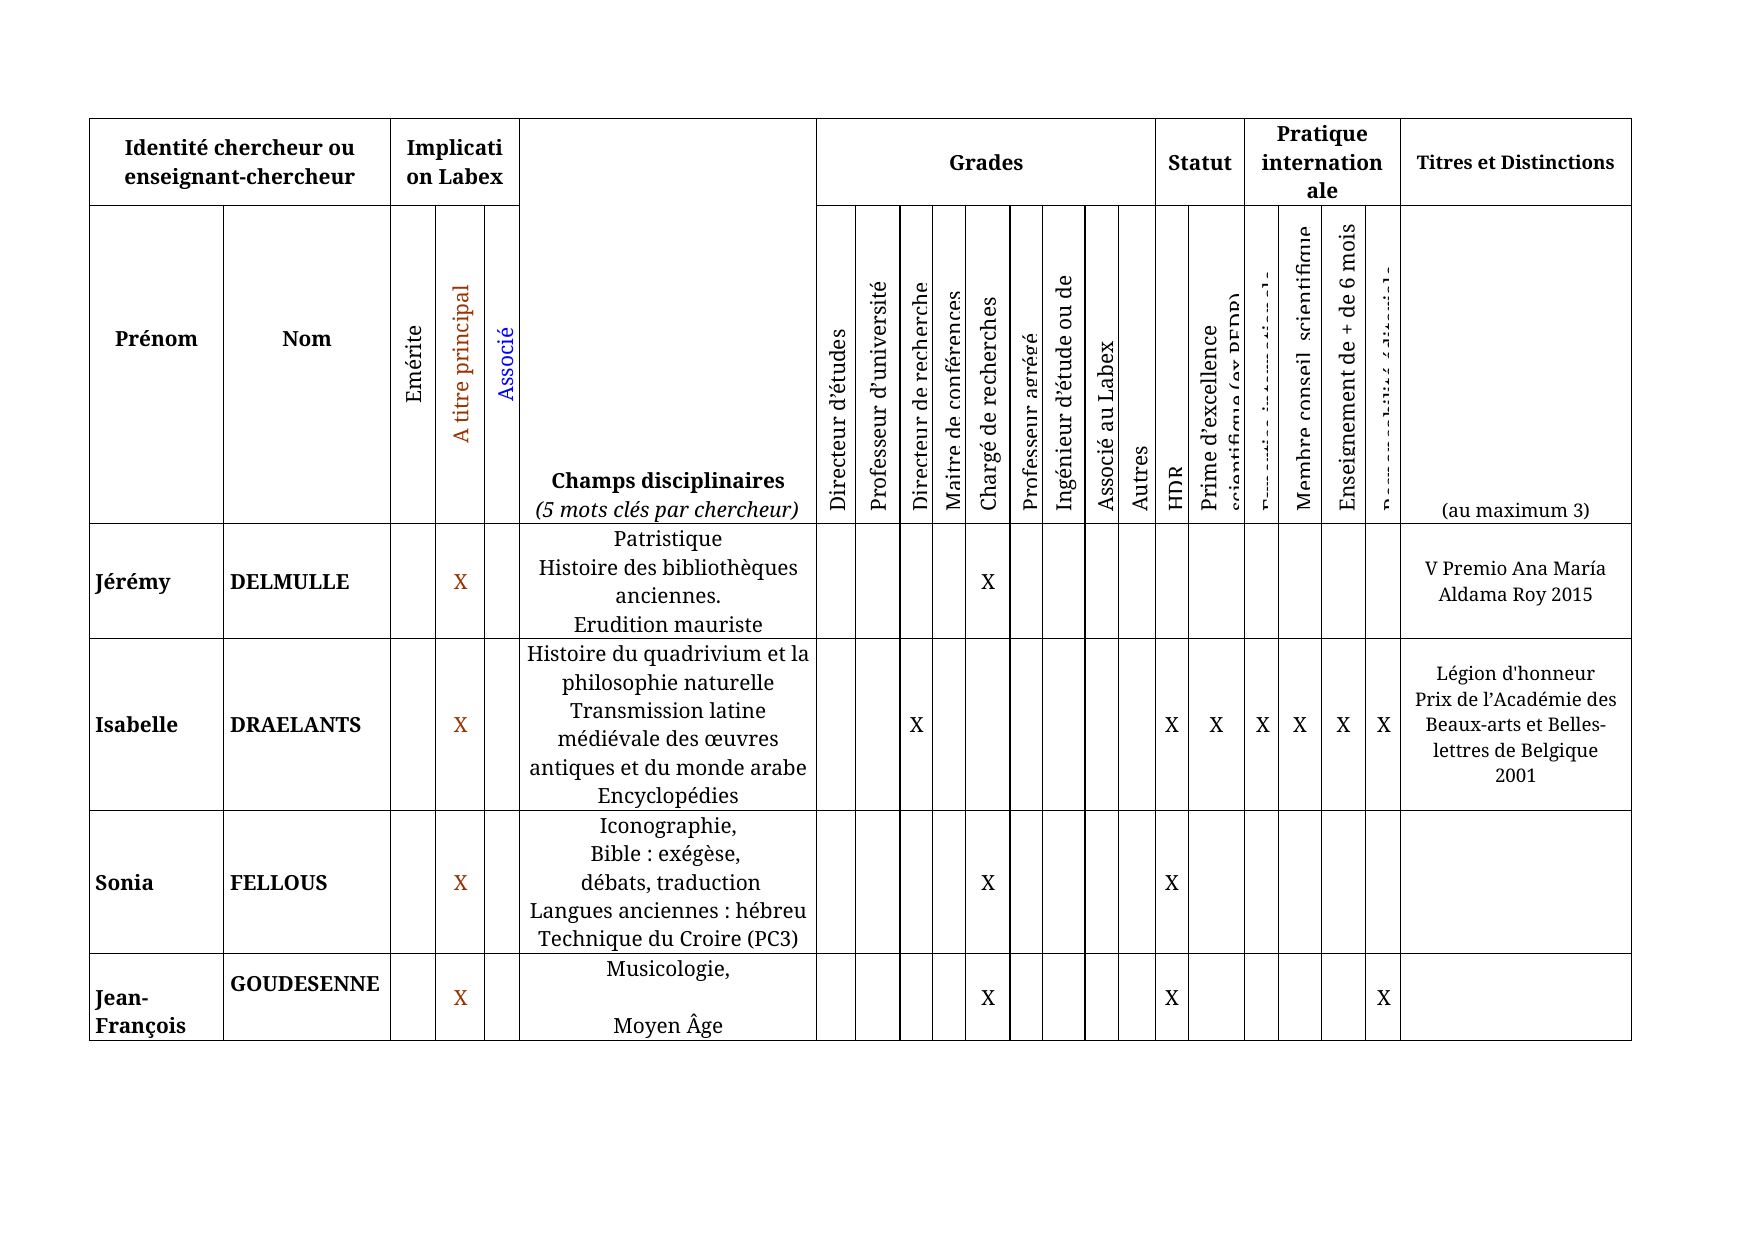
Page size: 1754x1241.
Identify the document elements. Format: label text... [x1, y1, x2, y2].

table_cell DELMULLE [224, 524, 390, 638]
table_cell [1279, 954, 1321, 1040]
table_cell [1279, 811, 1321, 953]
table_cell [485, 811, 519, 953]
table_cell X [436, 524, 484, 638]
table_cell [1011, 524, 1042, 638]
table_cell X [1322, 639, 1365, 810]
table_cell [391, 811, 435, 953]
table_cell [1245, 954, 1278, 1040]
table_cell [1043, 524, 1084, 638]
table_cell [901, 811, 932, 953]
table_cell X [1366, 639, 1400, 810]
table_cell HDR [1156, 206, 1188, 523]
table_cell A titre principal [436, 206, 484, 523]
table_cell Membre conseil scientifique [1279, 206, 1321, 523]
table_cell X [436, 639, 484, 810]
table_cell Associé [485, 206, 519, 523]
table_header Grades [817, 119, 1155, 204]
table_cell [485, 954, 519, 1040]
table_cell [1322, 954, 1365, 1040]
table_cell [856, 811, 899, 953]
table_cell V Premio Ana María Aldama Roy 2015 [1401, 524, 1631, 638]
table_cell [1189, 524, 1244, 638]
table_cell Maitre de conférences [933, 206, 965, 523]
table_cell [1119, 524, 1155, 638]
table_cell [856, 954, 899, 1040]
table_cell Sonia [90, 811, 223, 953]
table_cell [1011, 639, 1042, 810]
table_cell X [966, 524, 1009, 638]
table_cell [856, 639, 899, 810]
table_cell [1011, 954, 1042, 1040]
table_cell [933, 811, 965, 953]
table_cell [1366, 811, 1400, 953]
table_cell DRAELANTS [224, 639, 390, 810]
table_cell [485, 524, 519, 638]
table_cell Musicologie, Moyen Âge [520, 954, 816, 1040]
table_cell [1401, 954, 1631, 1040]
table_cell [966, 639, 1009, 810]
table_cell X [966, 954, 1009, 1040]
table_cell [1086, 524, 1118, 638]
table_cell X [1189, 639, 1244, 810]
table_header Identité chercheur ou enseignant-chercheur [90, 119, 390, 204]
table_cell [817, 811, 855, 953]
table_cell Jérémy [90, 524, 223, 638]
table_cell [485, 639, 519, 810]
table_cell Prime d’excellence scientifique (ex PEDR) [1189, 206, 1244, 523]
table_cell [391, 954, 435, 1040]
table_cell [391, 524, 435, 638]
table_cell Responsabilité éditoriale [1366, 206, 1400, 523]
table_cell [1011, 811, 1042, 953]
table_cell [1119, 954, 1155, 1040]
table_cell Professeur d’université [856, 206, 899, 523]
table_cell X [436, 811, 484, 953]
table_cell Isabelle [90, 639, 223, 810]
table_cell [856, 524, 899, 638]
table_cell [1189, 954, 1244, 1040]
table_cell [1322, 811, 1365, 953]
table_cell X [1156, 954, 1188, 1040]
table_cell Légion d'honneur Prix de l’Académie des Beaux-arts et Belles-lettres de Belgique 2001 [1401, 639, 1631, 810]
table_cell [1086, 954, 1118, 1040]
table_cell Emérite [391, 206, 435, 523]
table_cell X [1279, 639, 1321, 810]
table_cell [391, 639, 435, 810]
table_cell Enseignement de + de 6 mois [1322, 206, 1365, 523]
table_cell Professeur agrégé [1011, 206, 1042, 523]
table_cell [1043, 639, 1084, 810]
table_cell [1043, 954, 1084, 1040]
table_cell X [1245, 639, 1278, 810]
table_header Pratique internationale [1245, 119, 1400, 204]
table_cell X [1156, 639, 1188, 810]
table_cell X [966, 811, 1009, 953]
table_header Statut [1156, 119, 1244, 204]
table_cell Autres [1119, 206, 1155, 523]
table_cell [1043, 811, 1084, 953]
table_cell X [901, 639, 932, 810]
table_cell Associé au Labex [1086, 206, 1118, 523]
table_cell [1279, 524, 1321, 638]
table_cell [1086, 639, 1118, 810]
table_header Implication Labex [391, 119, 519, 204]
table_cell [1366, 524, 1400, 638]
table_cell [933, 639, 965, 810]
table_cell Patristique Histoire des bibliothèques anciennes. Erudition mauriste [520, 524, 816, 638]
table_cell Directeur d’études [817, 206, 855, 523]
table_cell X [436, 954, 484, 1040]
table_cell [817, 639, 855, 810]
table_cell Jean-François [90, 954, 223, 1040]
table_cell Histoire du quadrivium et la philosophie naturelle Transmission latine médiévale des œuvres antiques et du monde arabe Encyclopédies [520, 639, 816, 810]
table_cell [1245, 811, 1278, 953]
table_cell [1245, 524, 1278, 638]
table_cell X [1366, 954, 1400, 1040]
table_cell [1189, 811, 1244, 953]
table_cell [901, 954, 932, 1040]
table_cell [933, 524, 965, 638]
table_cell [817, 524, 855, 638]
table_cell Iconographie, Bible : exégèse, débats, traduction Langues anciennes : hébreu Technique du Croire (PC3) [520, 811, 816, 953]
table_header Titres et Distinctions [1401, 119, 1631, 204]
table_cell Directeur de recherche [901, 206, 932, 523]
table_cell [1086, 811, 1118, 953]
table_cell [1401, 811, 1631, 953]
table_cell X [1156, 811, 1188, 953]
table_cell [817, 954, 855, 1040]
table_cell GOUDESENNE [224, 954, 390, 1040]
table_cell Ingénieur d’étude ou de recherche [1043, 206, 1084, 523]
table_header Champs disciplinaires (5 mots clés par chercheur) [520, 119, 816, 523]
table_cell [1322, 524, 1365, 638]
table_cell Chargé de recherches [966, 206, 1009, 523]
table_cell FELLOUS [224, 811, 390, 953]
table_cell [1119, 639, 1155, 810]
table_cell Prénom [90, 206, 223, 523]
table_cell [1119, 811, 1155, 953]
table_cell [901, 524, 932, 638]
table_cell (au maximum 3) [1401, 206, 1631, 523]
table_cell [933, 954, 965, 1040]
table_cell [1156, 524, 1188, 638]
table_cell Nom [224, 206, 390, 523]
table_cell Expertise internationale [1245, 206, 1278, 523]
